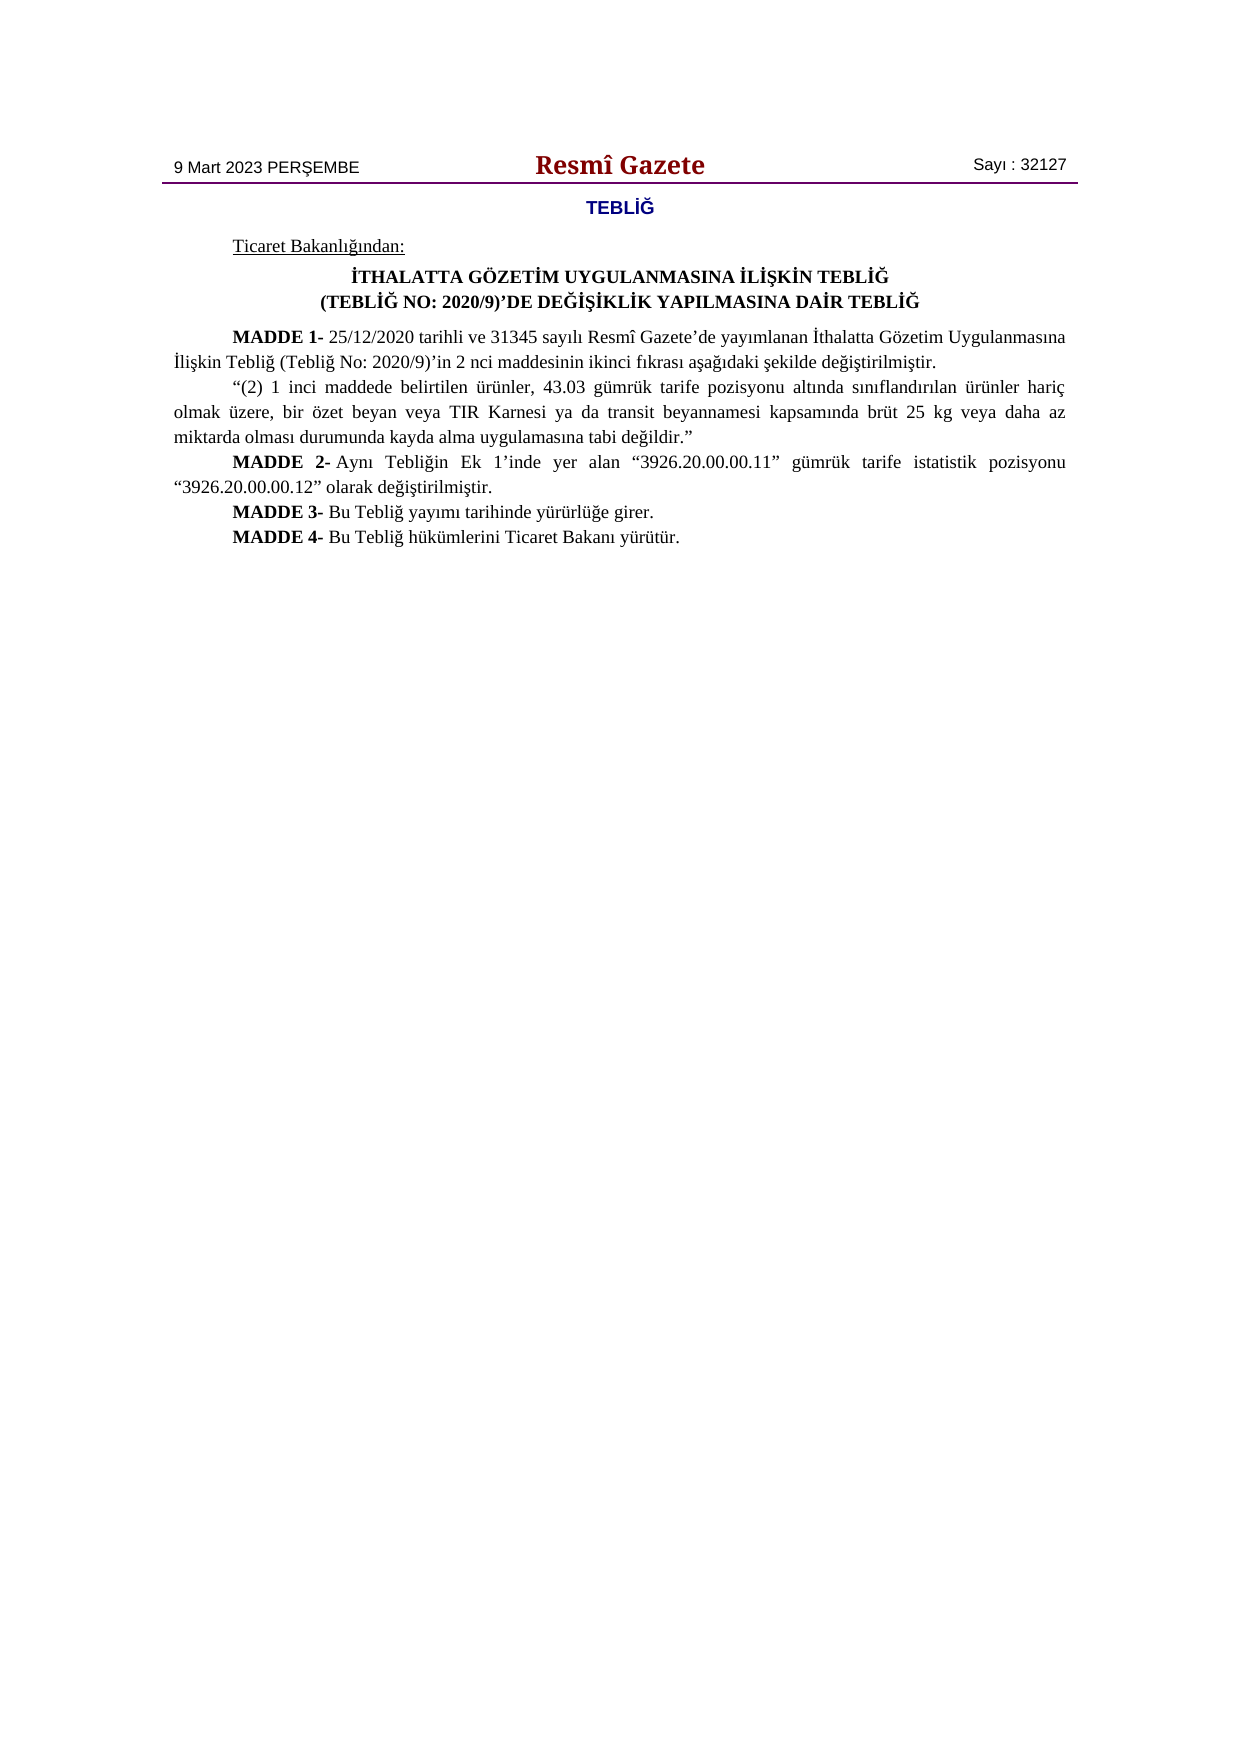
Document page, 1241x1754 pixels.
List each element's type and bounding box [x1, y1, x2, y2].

table_header [148, 148, 1093, 603]
